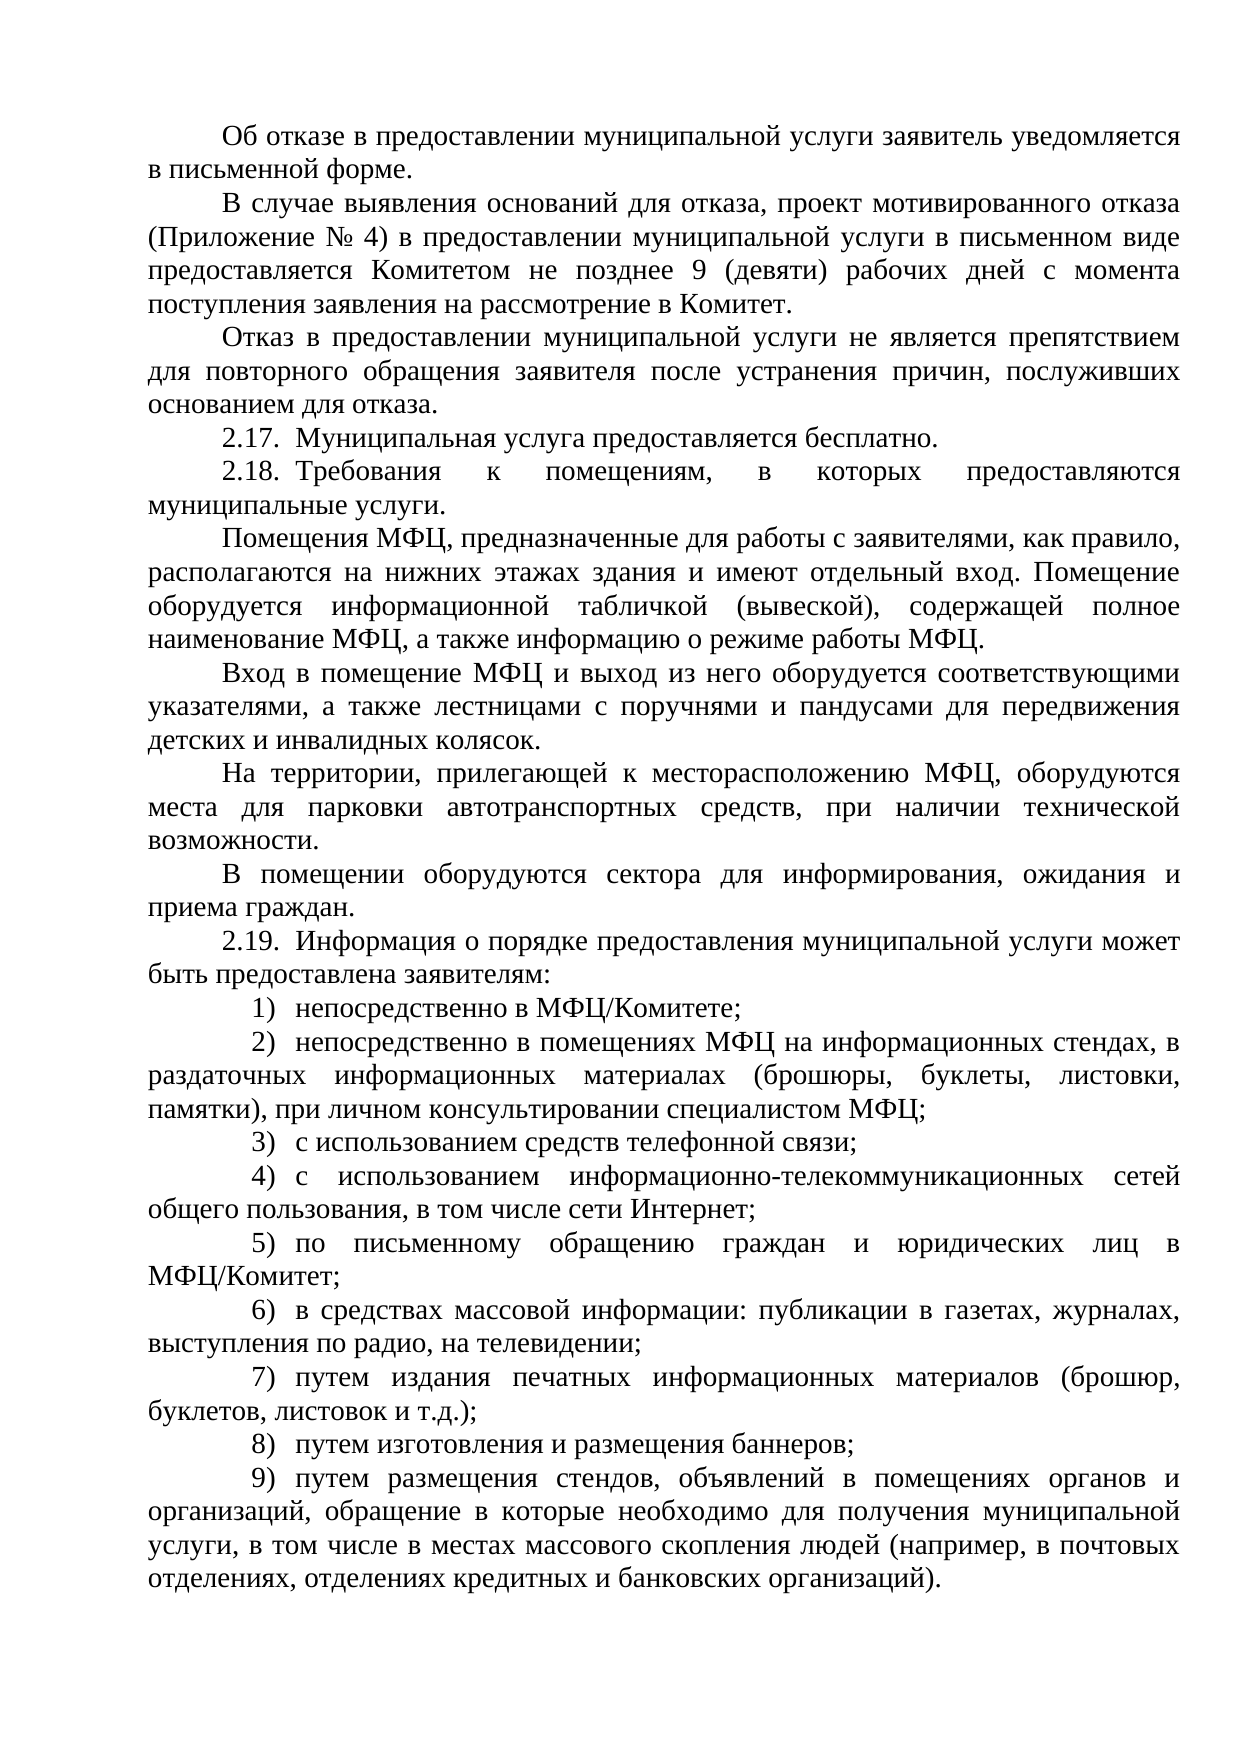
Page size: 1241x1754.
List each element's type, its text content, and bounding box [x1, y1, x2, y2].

text На территории, прилегающей к месторасположению МФЦ, оборудуются места для парковки автотранспортных средств, при наличии технической возможности. [148, 755, 1181, 856]
list непосредственно в МФЦ/Комитете; [148, 990, 1181, 1024]
text Вход в помещение МФЦ и выход из него оборудуется соответствующими указателями, а также лестницами с поручнями и пандусами для передвижения детских и инвалидных колясок. [148, 655, 1181, 755]
list по письменному обращению граждан и юридических лиц в МФЦ/Комитет; [148, 1225, 1181, 1292]
text Об отказе в предоставлении муниципальной услуги заявитель уведомляется в письменной форме. [148, 118, 1181, 185]
list путем издания печатных информационных материалов (брошюр, буклетов, листовок и т.д.); [148, 1359, 1181, 1426]
list в средствах массовой информации: публикации в газетах, журналах, выступления по радио, на телевидении; [148, 1292, 1181, 1359]
text В помещении оборудуются сектора для информирования, ожидания и приема граждан. [148, 856, 1181, 923]
list непосредственно в помещениях МФЦ на информационных стендах, в раздаточных информационных материалах (брошюры, буклеты, листовки, памятки), при личном консультировании специалистом МФЦ; [148, 1024, 1181, 1124]
text В случае выявления оснований для отказа, проект мотивированного отказа (Приложение № 4) в предоставлении муниципальной услуги в письменном виде предоставляется Комитетом не позднее 9 (девяти) рабочих дней с момента поступления заявления на рассмотрение в Комитет. [148, 185, 1181, 319]
list путем изготовления и размещения баннеров; [148, 1426, 1181, 1460]
text Помещения МФЦ, предназначенные для работы с заявителями, как правило, располагаются на нижних этажах здания и имеют отдельный вход. Помещение оборудуется информационной табличкой (вывеской), содержащей полное наименование МФЦ, а также информацию о режиме работы МФЦ. [148, 521, 1181, 655]
list с использованием информационно-телекоммуникационных сетей общего пользования, в том числе сети Интернет; [148, 1158, 1181, 1225]
text 2.17. Муниципальная услуга предоставляется бесплатно. [148, 420, 1181, 453]
text 2.19. Информация о порядке предоставления муниципальной услуги может быть предоставлена заявителям: [148, 923, 1181, 990]
list путем размещения стендов, объявлений в помещениях органов и организаций, обращение в которые необходимо для получения муниципальной услуги, в том числе в местах массового скопления людей (например, в почтовых отделениях, отделениях кредитных и банковских организаций). [148, 1460, 1181, 1594]
text Отказ в предоставлении муниципальной услуги не является препятствием для повторного обращения заявителя после устранения причин, послуживших основанием для отказа. [148, 319, 1181, 420]
text 2.18. Требования к помещениям, в которых предоставляются муниципальные услуги. [148, 453, 1181, 521]
list с использованием средств телефонной связи; [148, 1124, 1181, 1158]
